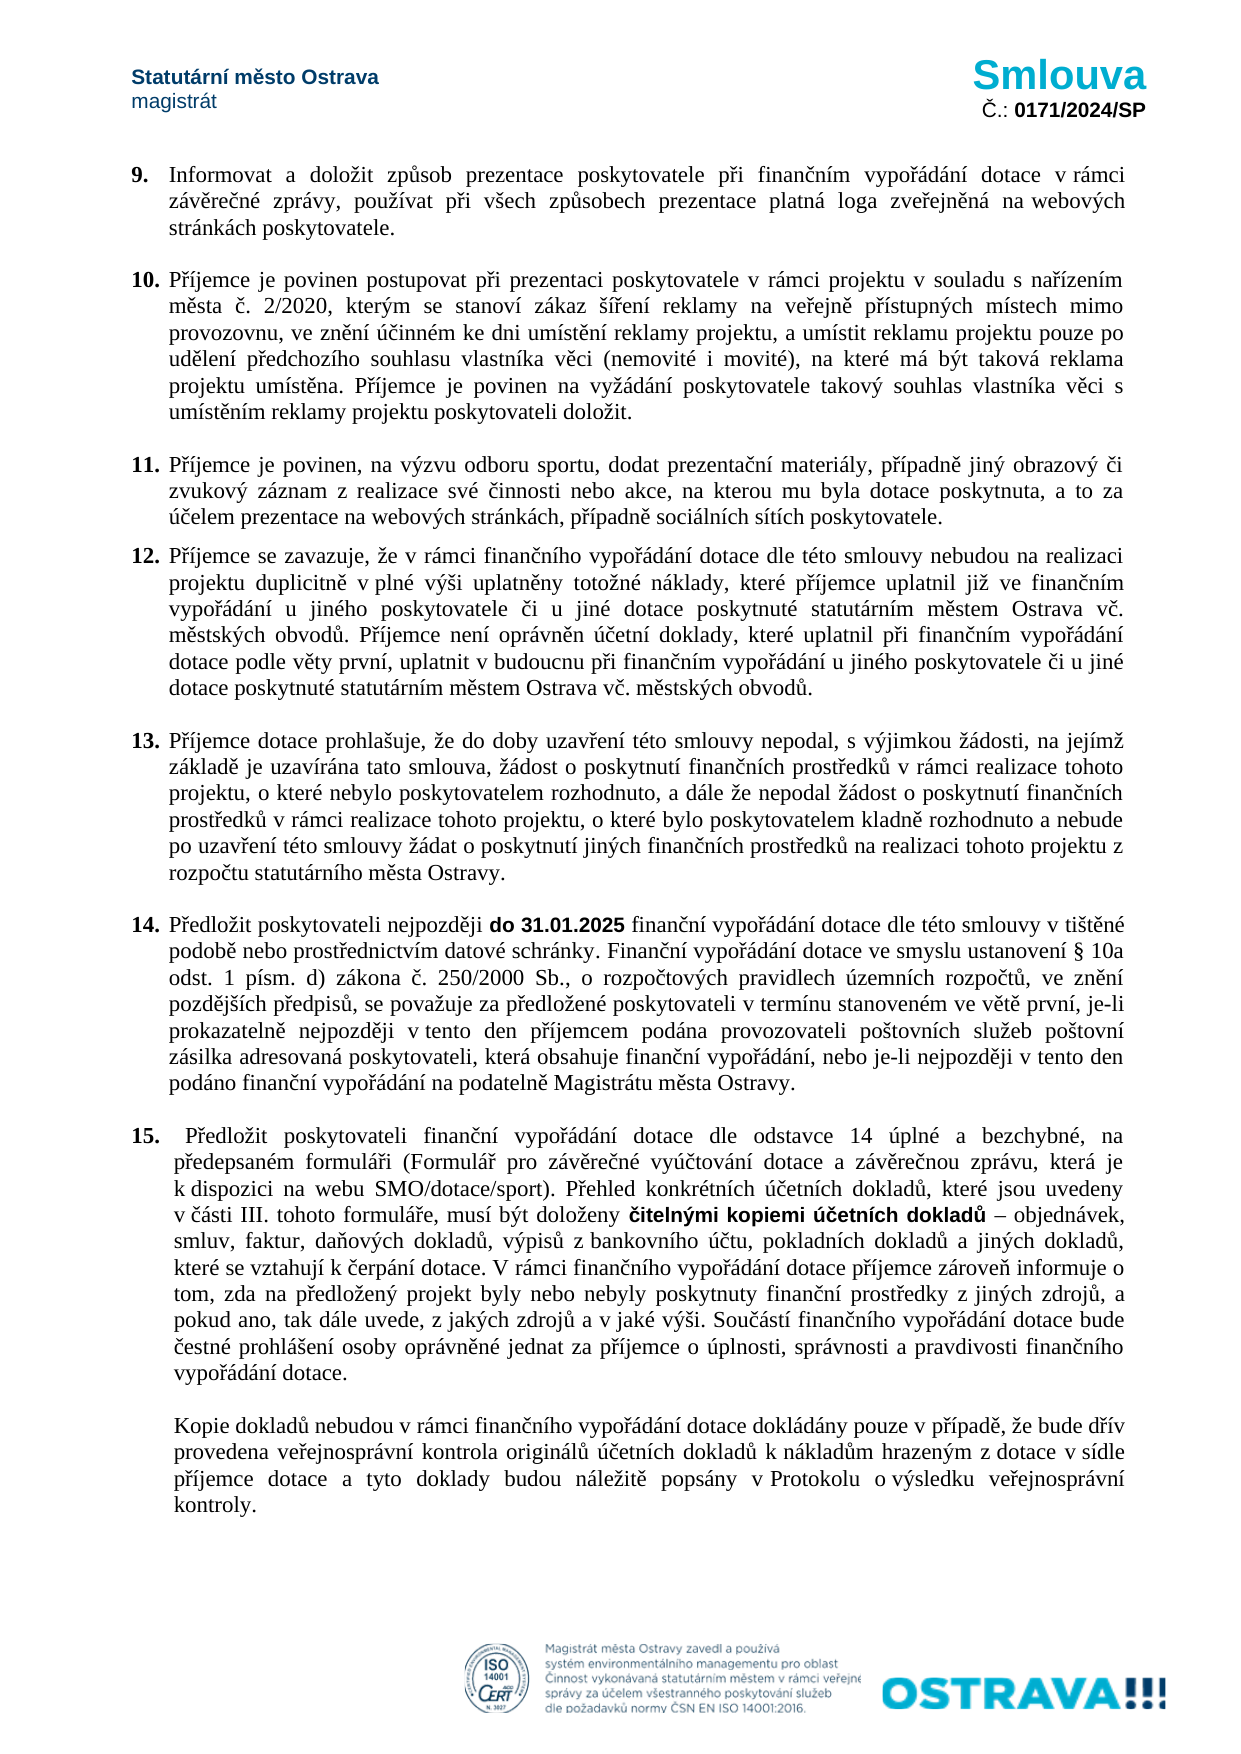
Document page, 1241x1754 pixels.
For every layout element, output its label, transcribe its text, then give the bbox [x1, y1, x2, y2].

list Příjemce se zavazuje, že v rámci finančního vypořádání dotace dle této smlouvy nebudou na realizaci projektu duplicitně v plné výši uplatněny totožné náklady, které příjemce uplatnil již ve finančním vypořádání u jiného poskytovatele či u jiné dotace poskytnuté statutárním městem Ostrava vč. městských obvodů. Příjemce není oprávněn účetní doklady, které uplatnil při finančním vypořádání dotace podle věty první, uplatnit v budoucnu při finančním vypořádání u jiného poskytovatele či u jiné dotace poskytnuté statutárním městem Ostrava vč. městských obvodů. [131, 542, 1125, 700]
list Předložit poskytovateli finanční vypořádání dotace dle odstavce 14 úplné a bezchybné, na předepsaném formuláři (Formulář pro závěrečné vyúčtování dotace a závěrečnou zprávu, která je k dispozici na webu SMO/dotace/sport). Přehled konkrétních účetních dokladů, které jsou uvedeny v části III. tohoto formuláře, musí být doloženy čitelnými kopiemi účetních dokladů – objednávek, smluv, faktur, daňových dokladů, výpisů z bankovního účtu, pokladních dokladů a jiných dokladů, které se vztahují k čerpání dotace. V rámci finančního vypořádání dotace příjemce zároveň informuje o tom, zda na předložený projekt byly nebo nebyly poskytnuty finanční prostředky z jiných zdrojů, a pokud ano, tak dále uvede, z jakých zdrojů a v jaké výši. Součástí finančního vypořádání dotace bude čestné prohlášení osoby oprávněné jednat za příjemce o úplnosti, správnosti a pravdivosti finančního vypořádání dotace. [131, 1122, 1125, 1386]
picture [463, 1643, 861, 1713]
picture [881, 1677, 1165, 1709]
list Předložit poskytovateli nejpozději do 31.01.2025 finanční vypořádání dotace dle této smlouvy v tištěné podobě nebo prostřednictvím datové schránky. Finanční vypořádání dotace ve smyslu ustanovení § 10a odst. 1 písm. d) zákona č. 250/2000 Sb., o rozpočtových pravidlech územních rozpočtů, ve znění pozdějších předpisů, se považuje za předložené poskytovateli v termínu stanoveném ve větě první, je-li prokazatelně nejpozději v tento den příjemcem podána provozovateli poštovních služeb poštovní zásilka adresovaná poskytovateli, která obsahuje finanční vypořádání, nebo je-li nejpozději v tento den podáno finanční vypořádání na podatelně Magistrátu města Ostravy. [131, 911, 1125, 1096]
list Příjemce dotace prohlašuje, že do doby uzavření této smlouvy nepodal, s výjimkou žádosti, na jejímž základě je uzavírána tato smlouva, žádost o poskytnutí finančních prostředků v rámci realizace tohoto projektu, o které nebylo poskytovatelem rozhodnuto, a dále že nepodal žádost o poskytnutí finančních prostředků v rámci realizace tohoto projektu, o které bylo poskytovatelem kladně rozhodnuto a nebude po uzavření této smlouvy žádat o poskytnutí jiných finančních prostředků na realizaci tohoto projektu z rozpočtu statutárního města Ostravy. [131, 727, 1125, 885]
text Kopie dokladů nebudou v rámci finančního vypořádání dotace dokládány pouze v případě, že bude dřív provedena veřejnosprávní kontrola originálů účetních dokladů k nákladům hrazeným z dotace v sídle příjemce dotace a tyto doklady budou náležitě popsány v Protokolu o výsledku veřejnosprávní kontroly. [173, 1412, 1125, 1517]
list Informovat a doložit způsob prezentace poskytovatele při finančním vypořádání dotace v rámci závěrečné zprávy, používat při všech způsobech prezentace platná loga zveřejněná na webových stránkách poskytovatele. [131, 161, 1125, 240]
list Příjemce je povinen postupovat při prezentaci poskytovatele v rámci projektu v souladu s nařízením města č. 2/2020, kterým se stanoví zákaz šíření reklamy na veřejně přístupných místech mimo provozovnu, ve znění účinném ke dni umístění reklamy projektu, a umístit reklamu projektu pouze po udělení předchozího souhlasu vlastníka věci (nemovité i movité), na které má být taková reklama projektu umístěna. Příjemce je povinen na vyžádání poskytovatele takový souhlas vlastníka věci s umístěním reklamy projektu poskytovateli doložit. [131, 266, 1125, 424]
list Příjemce je povinen, na výzvu odboru sportu, dodat prezentační materiály, případně jiný obrazový či zvukový záznam z realizace své činnosti nebo akce, na kterou mu byla dotace poskytnuta, a to za účelem prezentace na webových stránkách, případně sociálních sítích poskytovatele. [131, 451, 1125, 530]
